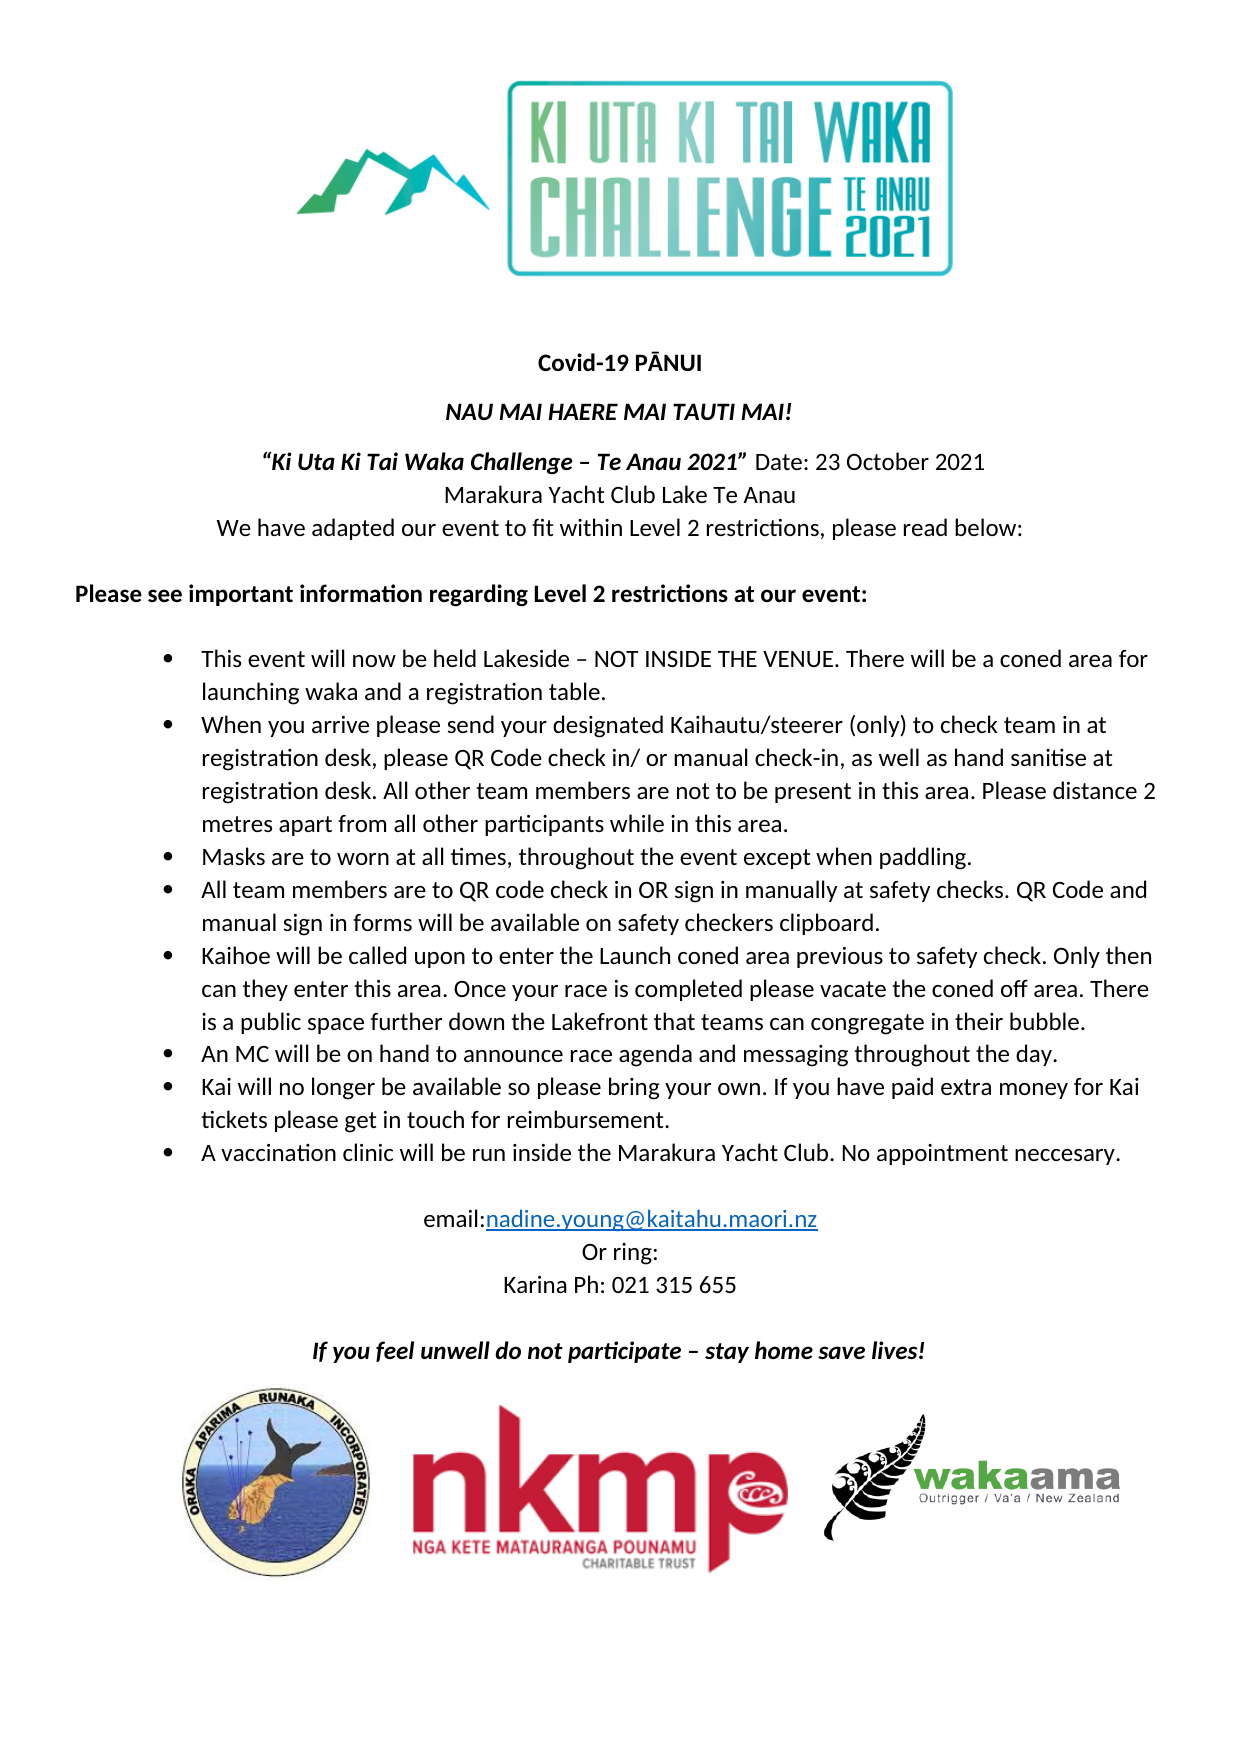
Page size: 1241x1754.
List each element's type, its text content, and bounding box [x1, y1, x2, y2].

text NAU MAI HAERE MAI TAUTI MAI! [75, 397, 1165, 427]
text Or ring: [75, 1236, 1165, 1267]
list Kaihoe will be called upon to enter the Launch coned area previous to safety check. Only then can they enter this area. Once your race is completed please vacate the coned off area. There is a public space further down the Lakefront that teams can congregate in their bubble. [164, 940, 1165, 1036]
text Please see important information regarding Level 2 restrictions at our event: [75, 578, 1165, 608]
text We have adapted our event to fit within Level 2 restrictions, please read below: [75, 512, 1165, 542]
picture [282, 75, 958, 282]
picture [820, 1410, 1129, 1545]
list A vaccination clinic will be run inside the Marakura Yacht Club. No appointment neccesary. [164, 1137, 1165, 1168]
list When you arrive please send your designated Kaihautu/steerer (only) to check team in at registration desk, please QR Code check in/ or manual check-in, as well as hand sanitise at registration desk. All other team members are not to be present in this area. Please distance 2 metres apart from all other participants while in this area. [164, 709, 1165, 839]
list Masks are to worn at all times, throughout the event except when paddling. [164, 841, 1165, 872]
text Marakura Yacht Club Lake Te Anau [75, 479, 1165, 509]
text Covid-19 PĀNUI [75, 347, 1165, 377]
list An MC will be on hand to announce race agenda and messaging throughout the day. [164, 1039, 1165, 1069]
text email:nadine.young@kaitahu.maori.nz [75, 1203, 1165, 1234]
picture [120, 1384, 788, 1585]
list All team members are to QR code check in OR sign in manually at safety checks. QR Code and manual sign in forms will be available on safety checkers clipboard. [164, 874, 1165, 937]
text “Ki Uta Ki Tai Waka Challenge – Te Anau 2021” Date: 23 October 2021 [75, 446, 1165, 477]
text If you feel unwell do not participate – stay home save lives! [75, 1335, 1165, 1365]
text Karina Ph: 021 315 655 [75, 1269, 1165, 1299]
list This event will now be held Lakeside – NOT INSIDE THE VENUE. There will be a coned area for launching waka and a registration table. [164, 644, 1165, 707]
list Kai will no longer be available so please bring your own. If you have paid extra money for Kai tickets please get in touch for reimbursement. [164, 1072, 1165, 1135]
